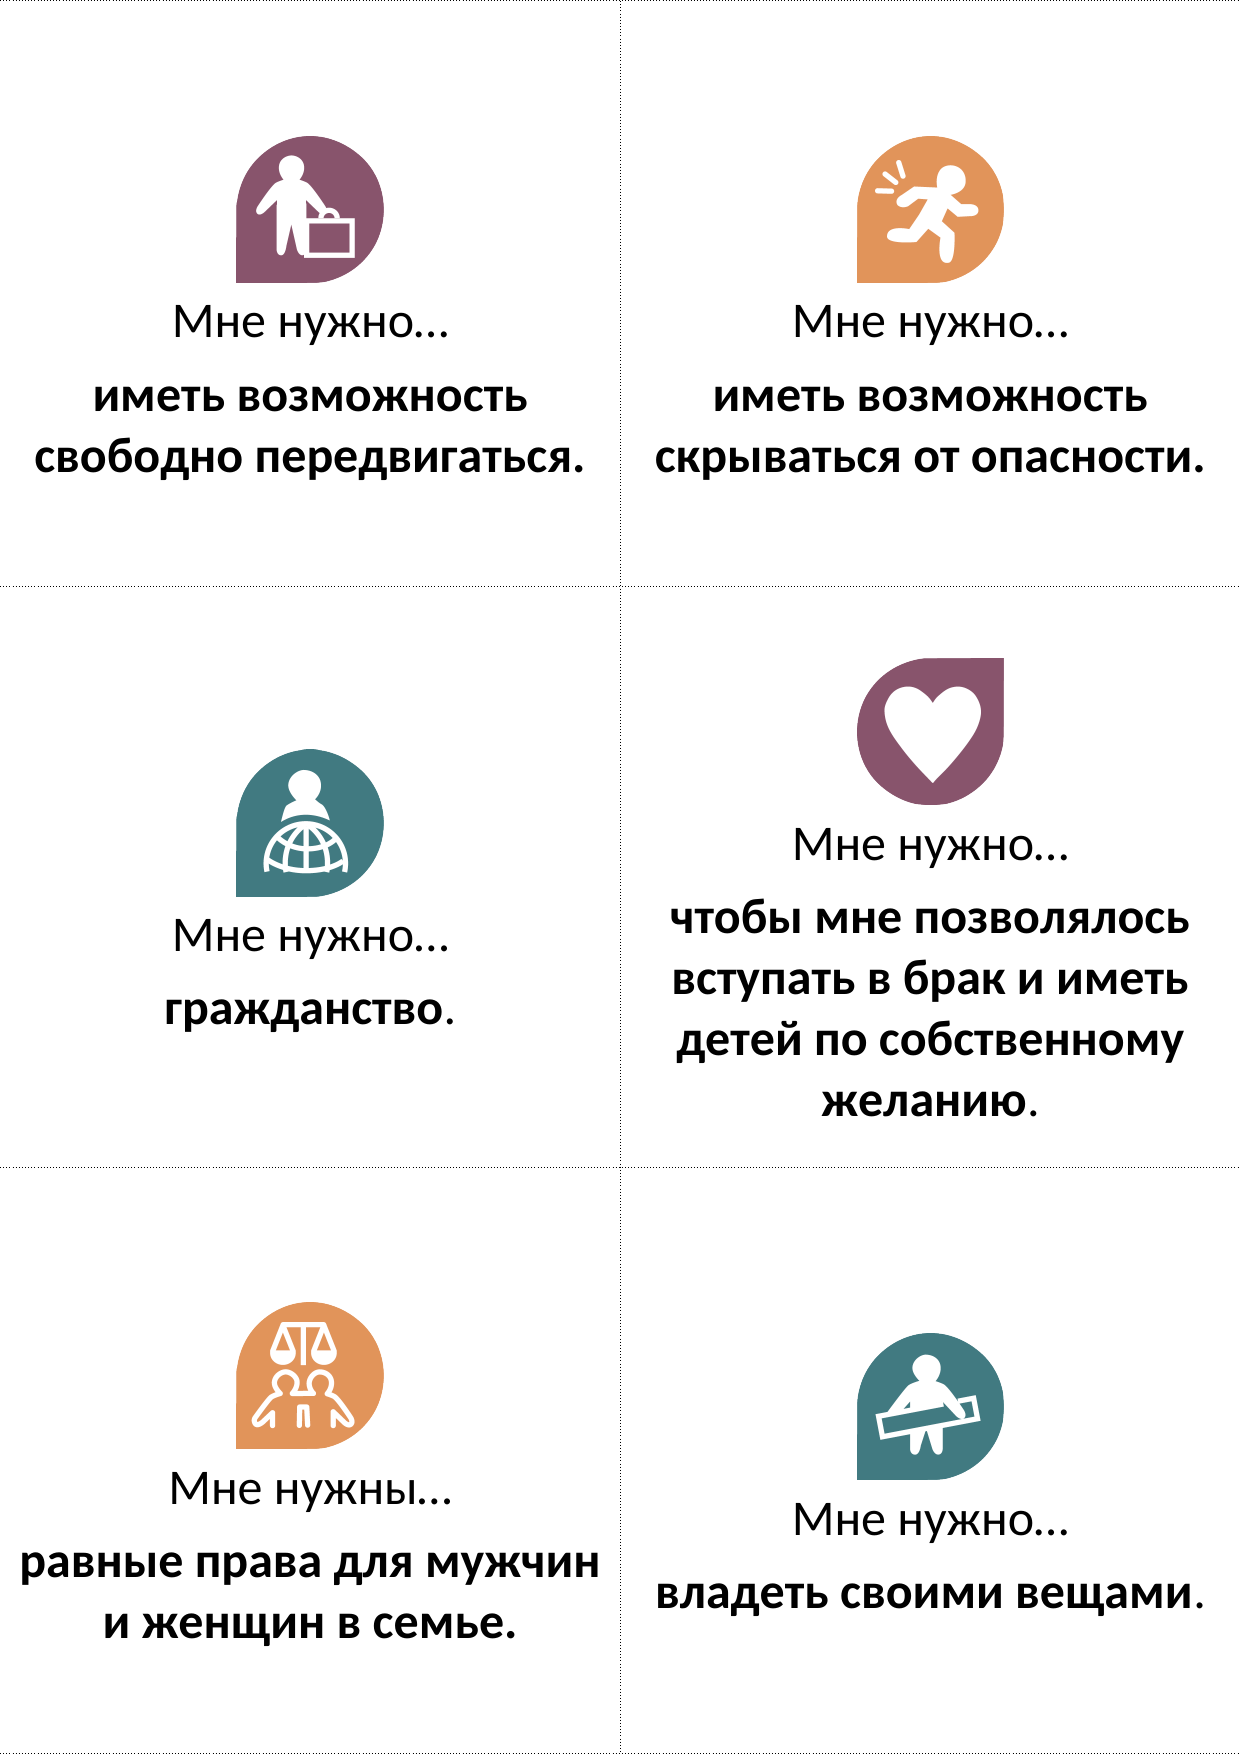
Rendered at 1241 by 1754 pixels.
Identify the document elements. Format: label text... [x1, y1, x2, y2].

picture [857, 136, 1004, 283]
picture [857, 658, 1004, 805]
picture [857, 1333, 1004, 1480]
table_cell Мне нужно… гражданство. [0, 586, 620, 1167]
table_cell Мне нужны… равные права для мужчин и женщин в семье. [0, 1167, 620, 1753]
table_cell Мне нужно… иметь возможность свободно передвигаться. [0, 0, 620, 586]
picture [236, 1302, 384, 1449]
picture [236, 749, 384, 897]
table_cell Мне нужно… владеть своими вещами. [620, 1167, 1240, 1753]
table_cell Мне нужно… иметь возможность скрываться от опасности. [620, 0, 1240, 586]
table_cell Мне нужно… чтобы мне позволялось вступать в брак и иметь детей по собственному желанию. [620, 586, 1240, 1167]
picture [236, 136, 384, 283]
